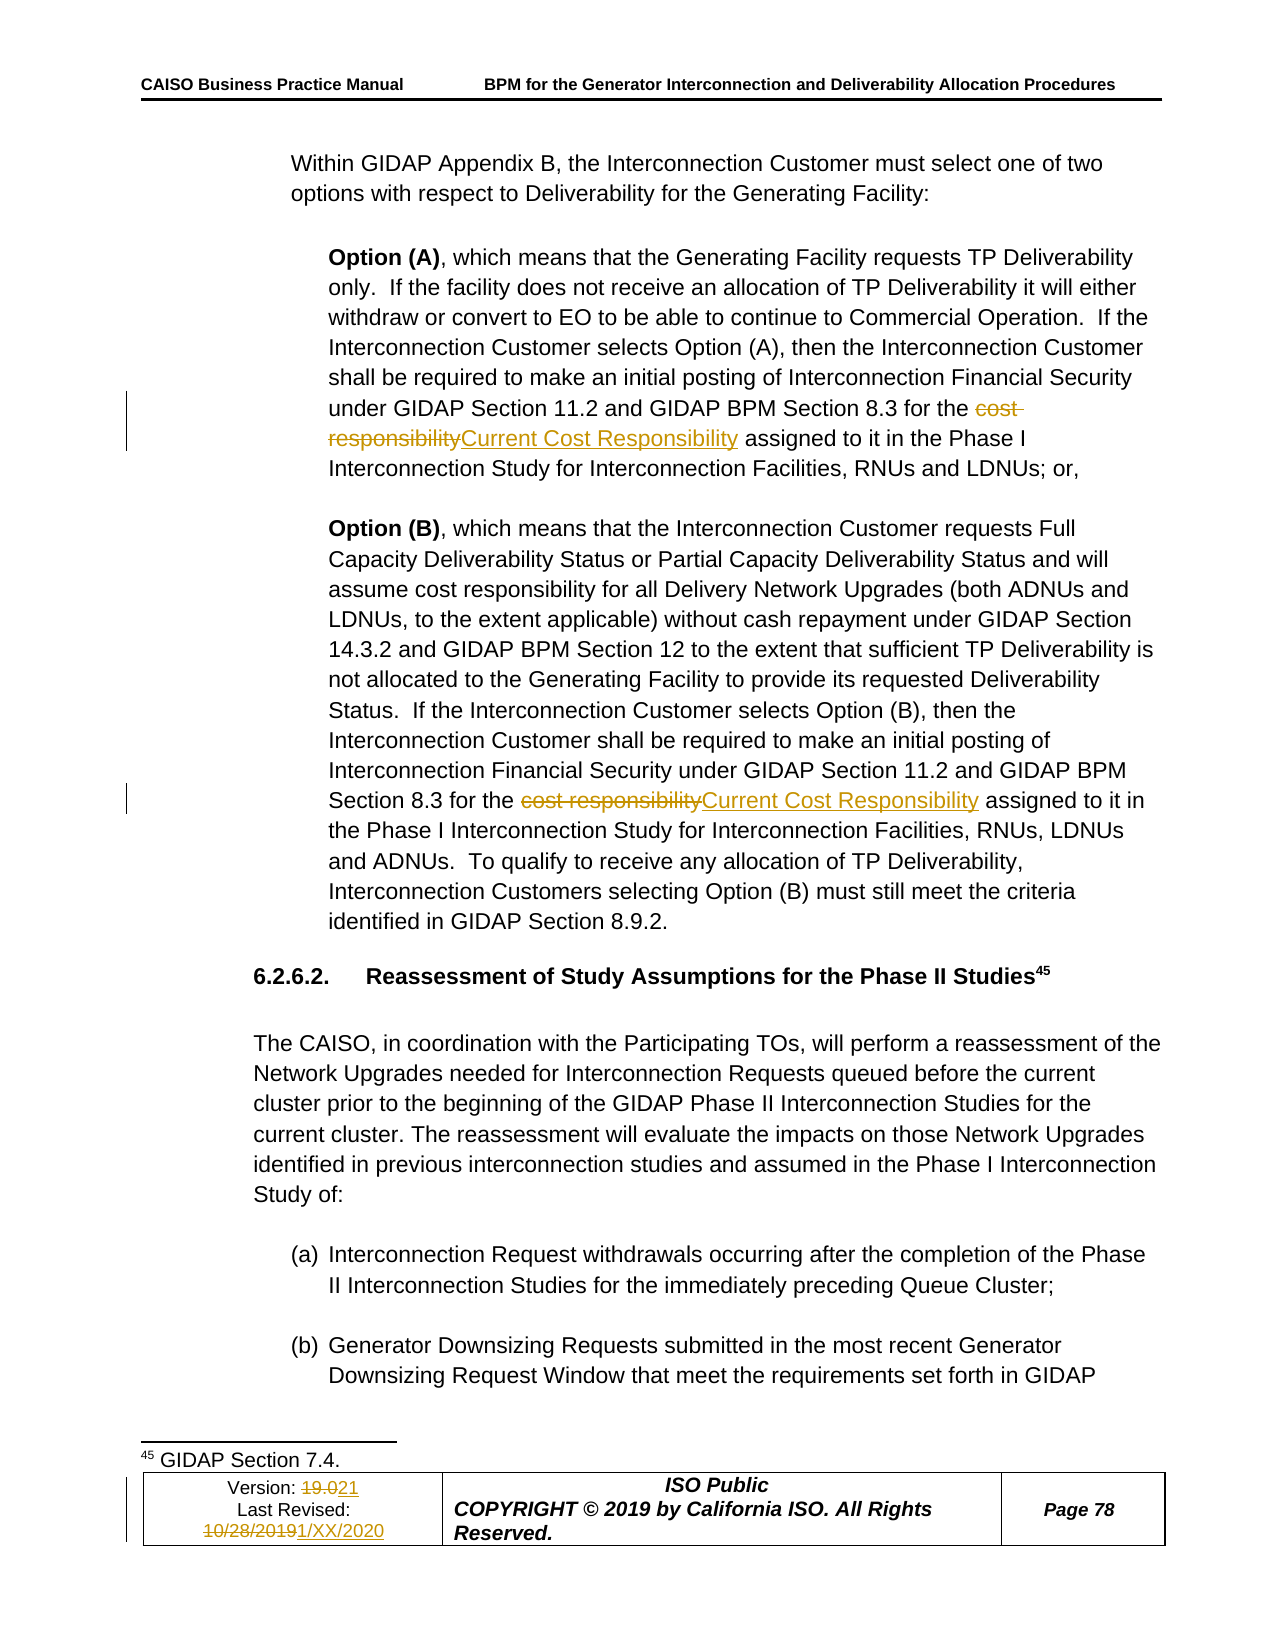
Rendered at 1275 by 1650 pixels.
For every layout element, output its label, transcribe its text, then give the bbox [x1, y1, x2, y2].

list Interconnection Request withdrawals occurring after the completion of the Phase II Interconnection Studies for the immediately preceding Queue Cluster; [291, 1241, 1162, 1298]
text Within GIDAP Appendix B, the Interconnection Customer must select one of two options with respect to Deliverability for the Generating Facility: [291, 150, 1162, 207]
list Reassessment of Study Assumptions for the Phase II Studies [253, 963, 1162, 989]
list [291, 1332, 1162, 1388]
text Option (B), which means that the Interconnection Customer requests Full Capacity Deliverability Status or Partial Capacity Deliverability Status and will assume cost responsibility for all Delivery Network Upgrades (both ADNUs and LDNUs, to the extent applicable) without cash repayment under GIDAP Section 14.3.2 and GIDAP BPM Section 12 to the extent that sufficient TP Deliverability is not allocated to the Generating Facility to provide its requested Deliverability Status. If the Interconnection Customer selects Option (B), then the Interconnection Customer shall be required to make an initial posting of Interconnection Financial Security under GIDAP Section 11.2 and GIDAP BPM Section 8.3 for the assigned to it in the Phase I Interconnection Study for Interconnection Facilities, RNUs, LDNUs and ADNUs. To qualify to receive any allocation of TP Deliverability, Interconnection Customers selecting Option (B) must still meet the criteria identified in GIDAP Section 8.9.2. [328, 515, 1162, 934]
text The CAISO, in coordination with the Participating TOs, will perform a reassessment of the Network Upgrades needed for Interconnection Requests queued before the current cluster prior to the beginning of the GIDAP Phase II Interconnection Studies for the current cluster. The reassessment will evaluate the impacts on those Network Upgrades identified in previous interconnection studies and assumed in the Phase I Interconnection Study of: [253, 1030, 1162, 1207]
text Option (A), which means that the Generating Facility requests TP Deliverability only. If the facility does not receive an allocation of TP Deliverability it will either withdraw or convert to EO to be able to continue to Commercial Operation. If the Interconnection Customer selects Option (A), then the Interconnection Customer shall be required to make an initial posting of Interconnection Financial Security under GIDAP Section 11.2 and GIDAP BPM Section 8.3 for the assigned to it in the Phase I Interconnection Study for Interconnection Facilities, RNUs and LDNUs; or, [328, 243, 1162, 481]
